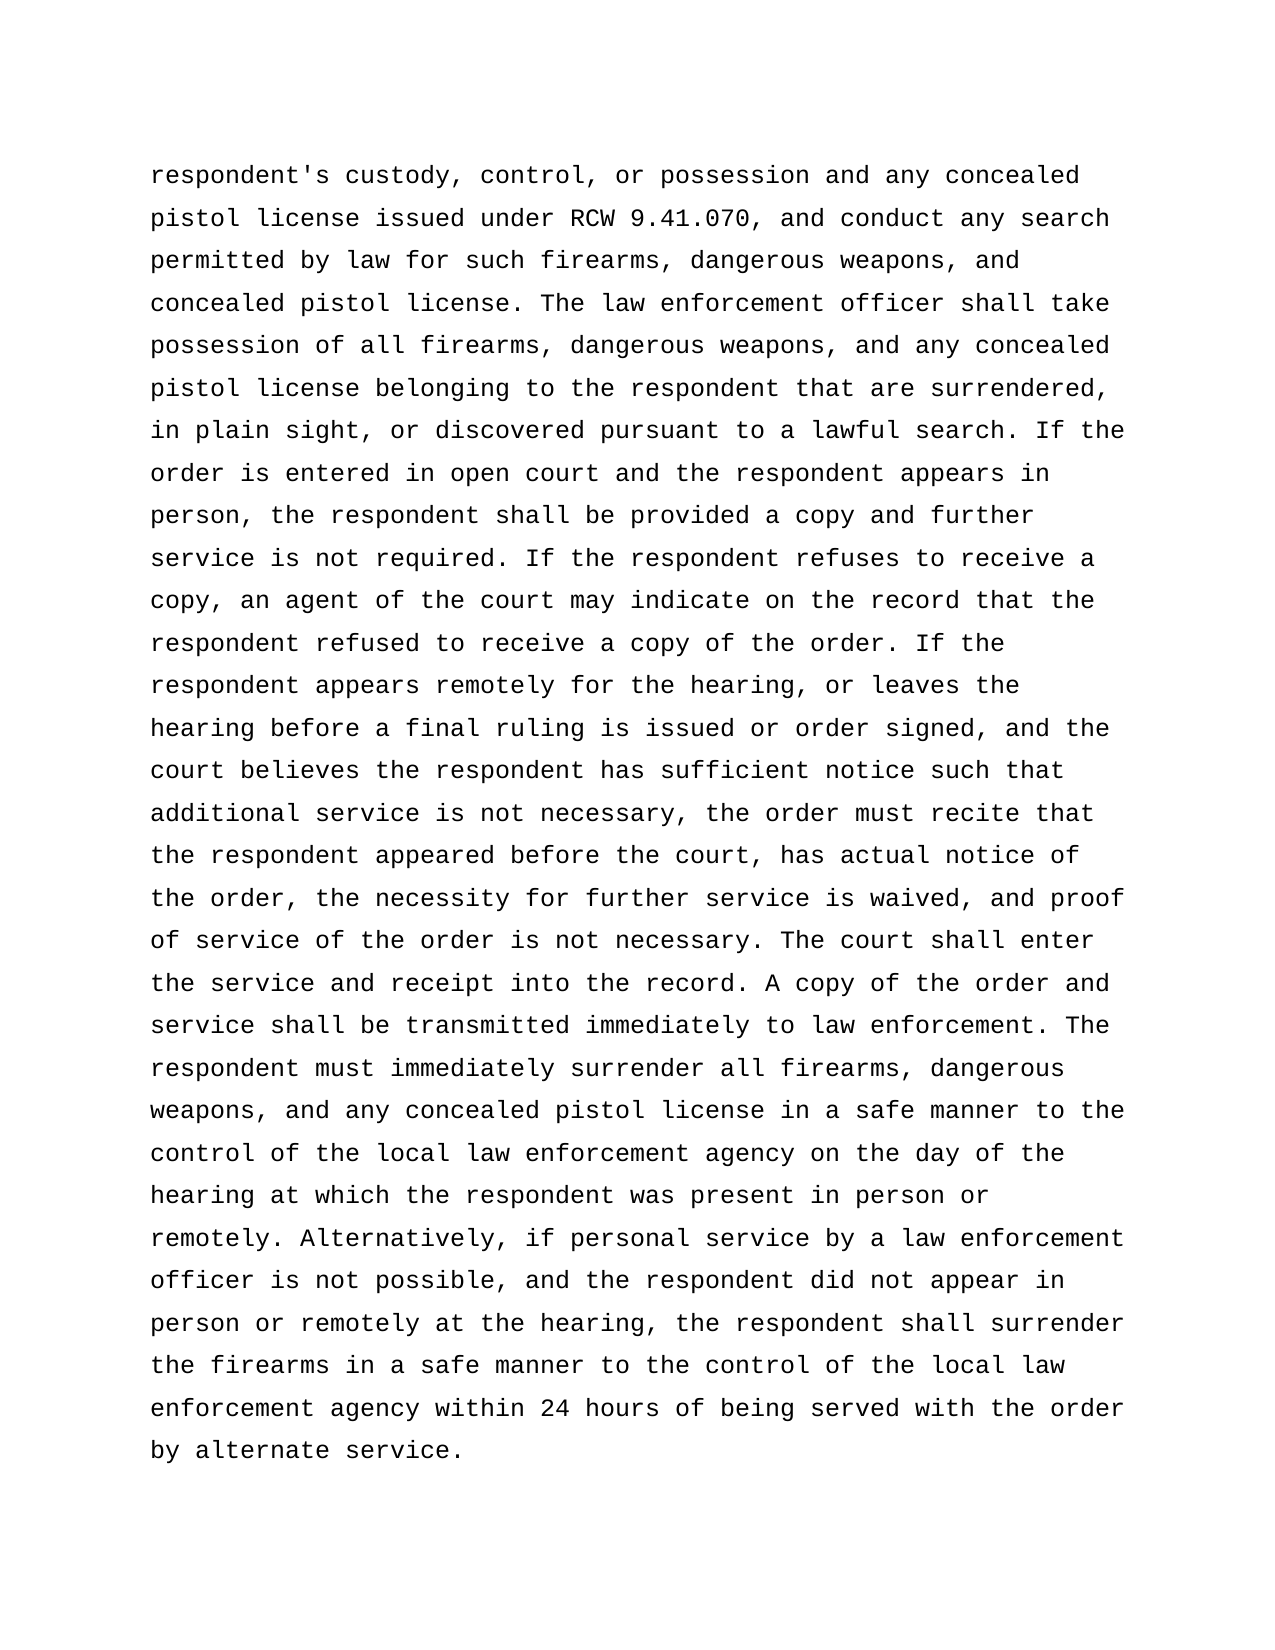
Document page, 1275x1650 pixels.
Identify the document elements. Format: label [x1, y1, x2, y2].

text [150, 150, 1125, 1467]
